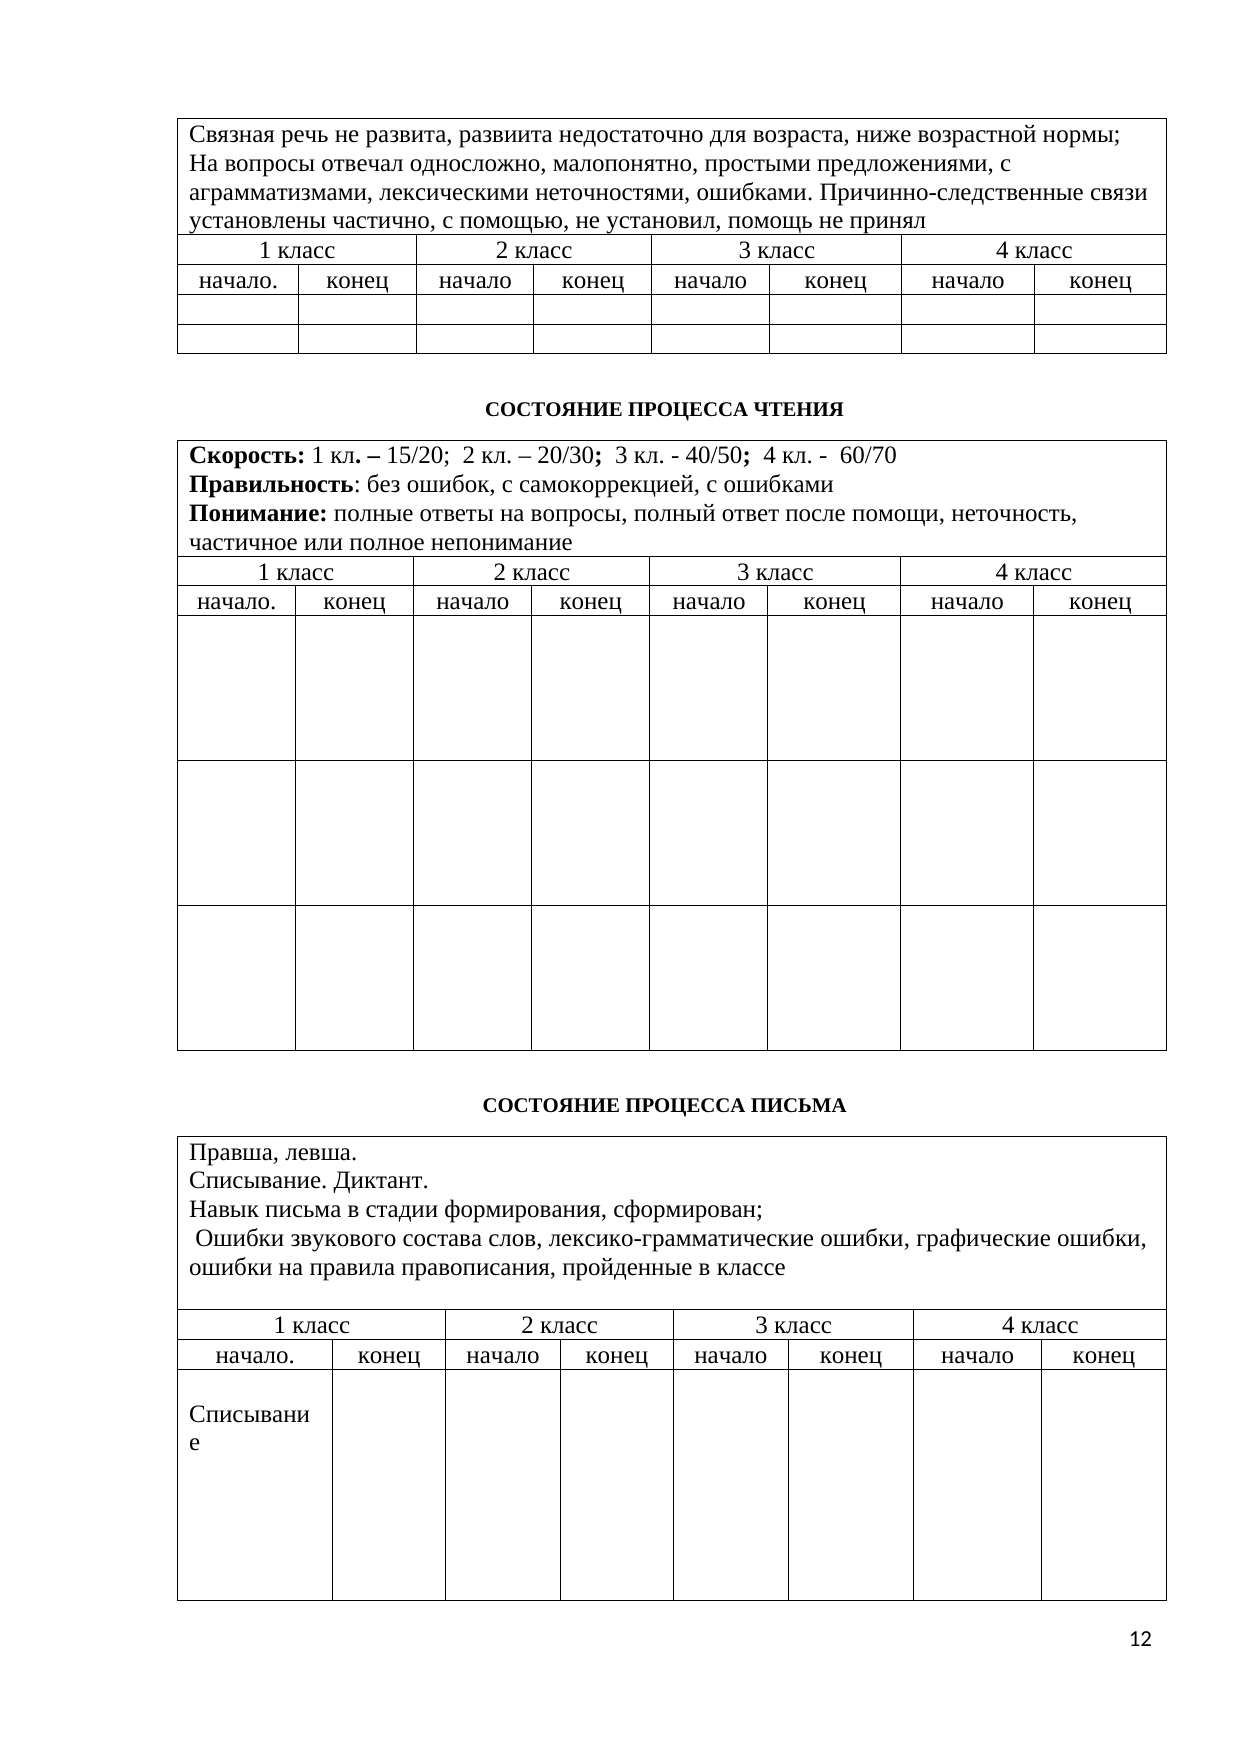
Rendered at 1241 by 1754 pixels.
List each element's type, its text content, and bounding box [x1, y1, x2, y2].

text СОСТОЯНИЕ ПРОЦЕССА ПИСЬМА [177, 1093, 1152, 1117]
table_cell конец [333, 1340, 445, 1369]
table_cell конец [532, 586, 649, 615]
table_header Связная речь не развита, развиита недостаточно для возраста, ниже возрастной нормы; На вопросы отвечал односложно, малопонятно, простыми предложениями, с аграмматизмами, лексическими неточностями, ошибками. Причинно-следственные связи установлены частично, с помощью, не установил, помощь не принял [178, 119, 1166, 234]
table_cell [789, 1370, 913, 1600]
table_cell [178, 761, 295, 905]
table_cell [417, 325, 533, 353]
table_cell [650, 616, 767, 760]
table_cell [178, 906, 295, 1049]
table_cell [652, 325, 769, 353]
table_cell [178, 295, 298, 323]
table_cell [534, 295, 651, 323]
table_cell 3 класс [650, 557, 900, 585]
table_cell [902, 325, 1034, 353]
table_cell [652, 295, 769, 323]
table_cell [299, 295, 416, 323]
table_cell [414, 616, 531, 760]
table_cell конец [534, 265, 651, 294]
table_cell [417, 295, 533, 323]
table_cell конец [768, 586, 900, 615]
table_cell [296, 761, 413, 905]
table_cell 1 класс [178, 1310, 445, 1339]
table_cell 4 класс [901, 557, 1166, 585]
table_cell [901, 616, 1033, 760]
table_cell начало. [178, 1340, 332, 1369]
table_cell [1035, 325, 1166, 353]
table_cell [534, 325, 651, 353]
table_cell 2 класс [417, 235, 651, 264]
table_cell [446, 1370, 560, 1600]
table_cell 3 класс [652, 235, 901, 264]
table_cell [299, 325, 416, 353]
table_cell Списывание [178, 1370, 332, 1600]
table_cell конец [1042, 1340, 1166, 1369]
table_cell [901, 906, 1033, 1049]
table_cell [296, 616, 413, 760]
table_cell [674, 1370, 788, 1600]
table_header Правша, левша. Списывание. Диктант. Навык письма в стадии формирования, сформирован; Ошибки звукового состава слов, лексико-грамматические ошибки, графические ошибки, ошибки на правила правописания, пройденные в классе [178, 1137, 1166, 1309]
table_cell начало. [178, 265, 298, 294]
table_cell [1035, 295, 1166, 323]
table_cell [768, 906, 900, 1049]
table_cell 4 класс [914, 1310, 1166, 1339]
table_cell [561, 1370, 673, 1600]
table_cell [532, 616, 649, 760]
table_cell начало [652, 265, 769, 294]
table_cell [296, 906, 413, 1049]
table_header Скорость: 1 кл. – 15/20; 2 кл. – 20/30; 3 кл. - 40/50; 4 кл. - 60/70 Правильность: без ошибок, с самокоррекцией, с ошибками Понимание: полные ответы на вопросы, полный ответ после помощи, неточность, частичное или полное непонимание [178, 441, 1166, 556]
table_cell [1042, 1370, 1166, 1600]
table_cell [770, 295, 901, 323]
table_cell [1034, 906, 1166, 1049]
table_cell 2 класс [414, 557, 649, 585]
table_cell 2 класс [446, 1310, 673, 1339]
table_cell [650, 906, 767, 1049]
table_cell начало [414, 586, 531, 615]
table_cell [1034, 616, 1166, 760]
table_cell конец [770, 265, 901, 294]
table_cell начало [446, 1340, 560, 1369]
table_cell конец [299, 265, 416, 294]
table_cell [414, 906, 531, 1049]
table_cell [1034, 761, 1166, 905]
table_cell [532, 761, 649, 905]
table_cell [914, 1370, 1041, 1600]
table_cell начало [417, 265, 533, 294]
table_cell конец [789, 1340, 913, 1369]
table_cell начало [902, 265, 1034, 294]
table_cell начало [674, 1340, 788, 1369]
table_cell [770, 325, 901, 353]
table_cell 4 класс [902, 235, 1166, 264]
table_cell начало [914, 1340, 1041, 1369]
table_cell [768, 761, 900, 905]
text СОСТОЯНИЕ ПРОЦЕССА ЧТЕНИЯ [177, 397, 1152, 421]
table_cell [902, 295, 1034, 323]
table_cell [901, 761, 1033, 905]
table_cell [178, 616, 295, 760]
table_cell [178, 325, 298, 353]
table_cell 1 класс [178, 557, 413, 585]
table_cell начало [650, 586, 767, 615]
table_cell конец [561, 1340, 673, 1369]
table_cell [333, 1370, 445, 1600]
table_cell начало. [178, 586, 295, 615]
table_cell 1 класс [178, 235, 416, 264]
table_cell конец [296, 586, 413, 615]
table_cell [414, 761, 531, 905]
table_cell [768, 616, 900, 760]
table_cell 3 класс [674, 1310, 913, 1339]
table_cell [532, 906, 649, 1049]
table_cell [650, 761, 767, 905]
table_cell начало [901, 586, 1033, 615]
table_cell конец [1035, 265, 1166, 294]
table_cell конец [1034, 586, 1166, 615]
